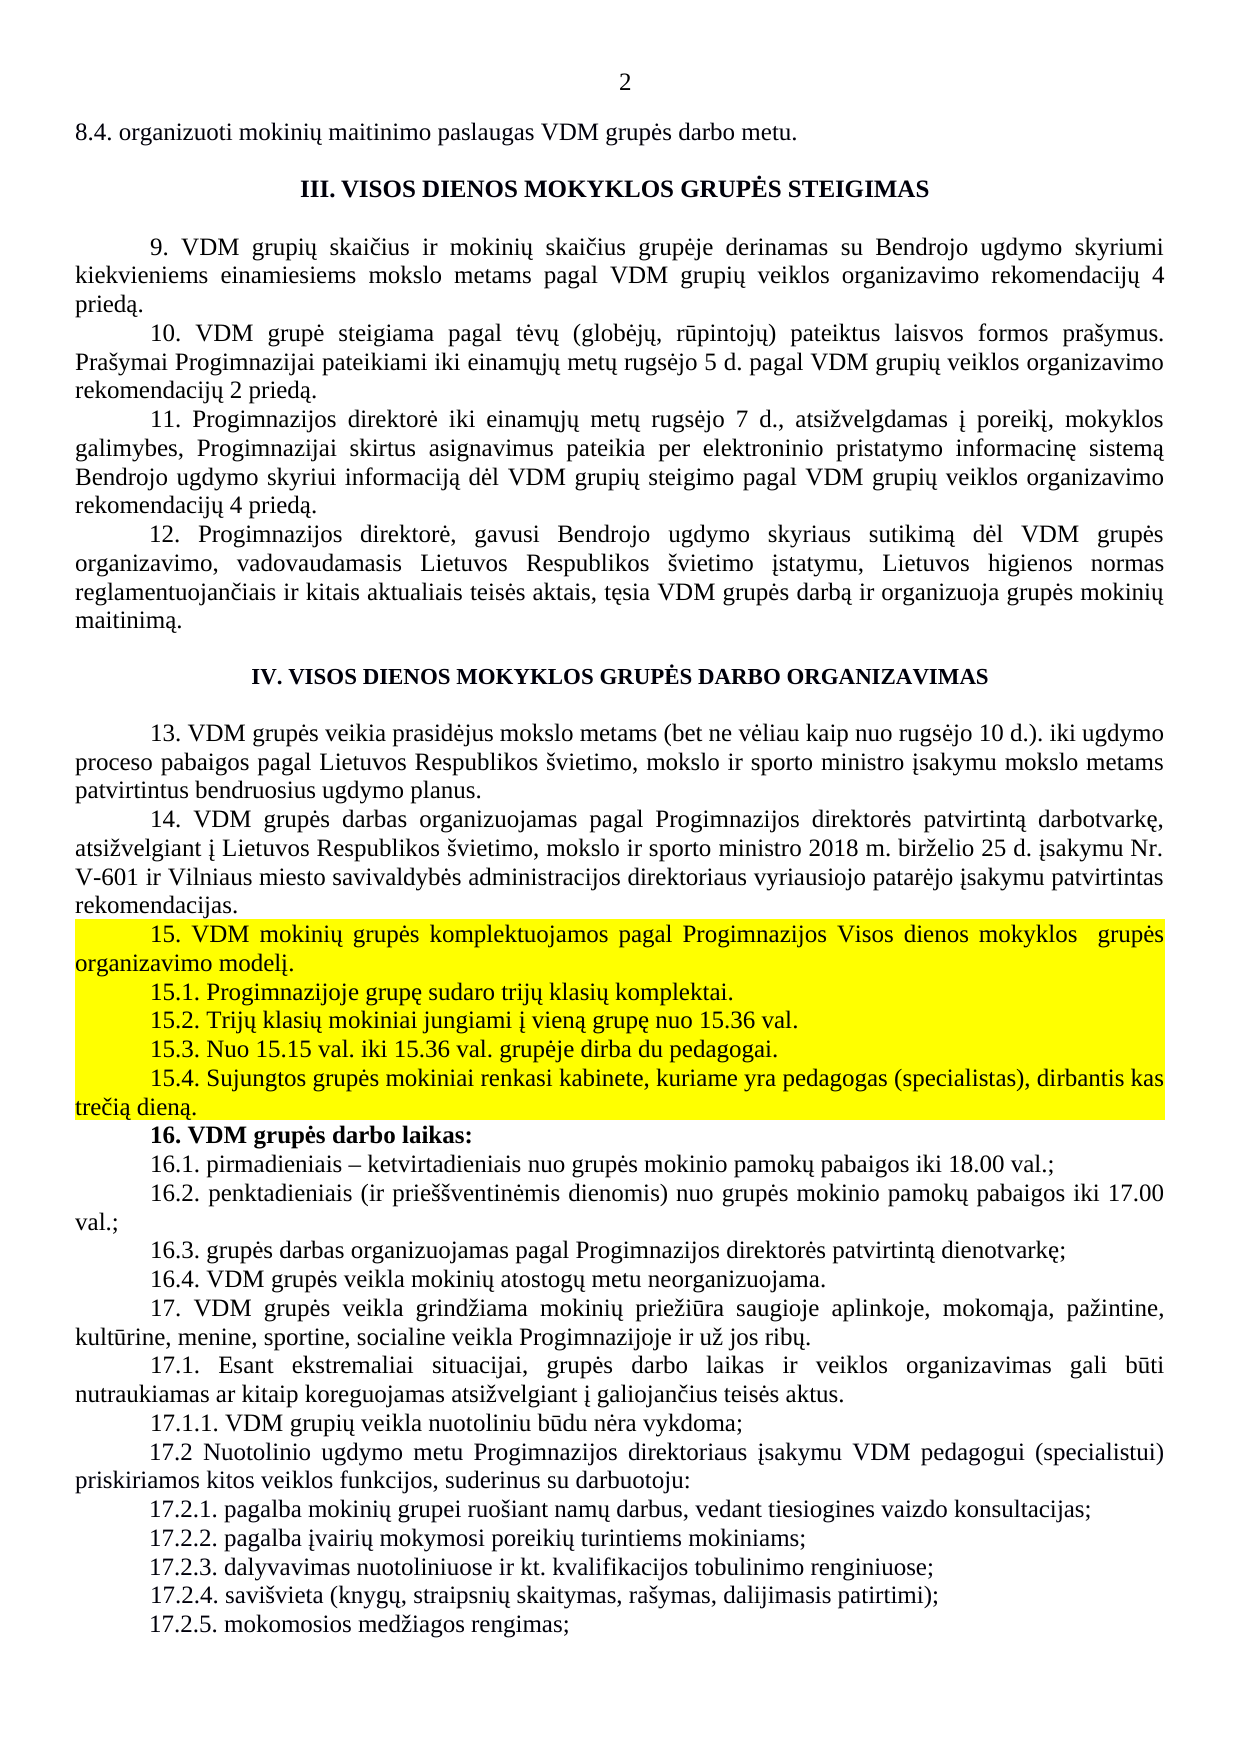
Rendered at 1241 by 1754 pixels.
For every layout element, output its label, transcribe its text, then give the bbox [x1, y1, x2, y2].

text 17.2.1. pagalba mokinių grupei ruošiant namų darbus, vedant tiesiogines vaizdo konsultacijas; [75, 1494, 1165, 1523]
text 16.4. VDM grupės veikla mokinių atostogų metu neorganizuojama. [75, 1264, 1165, 1293]
text 14. VDM grupės darbas organizuojamas pagal Progimnazijos direktorės patvirtintą darbotvarkę, atsižvelgiant į Lietuvos Respublikos švietimo, mokslo ir sporto ministro 2018 m. birželio 25 d. įsakymu Nr. V-601 ir Vilniaus miesto savivaldybės administracijos direktoriaus vyriausiojo patarėjo įsakymu patvirtintas rekomendacijas. [75, 804, 1165, 919]
text 8.4. organizuoti mokinių maitinimo paslaugas VDM grupės darbo metu. [75, 117, 1165, 145]
text 15.4. Sujungtos grupės mokiniai renkasi kabinete, kuriame yra pedagogas (specialistas), dirbantis kas trečią dieną. [75, 1063, 1165, 1120]
text 16.1. pirmadieniais – ketvirtadieniais nuo grupės mokinio pamokų pabaigos iki 18.00 val.; [75, 1149, 1165, 1178]
text 15.3. Nuo 15.15 val. iki 15.36 val. grupėje dirba du pedagogai. [75, 1034, 1165, 1063]
text 15. VDM mokinių grupės komplektuojamos pagal Progimnazijos Visos dienos mokyklos grupės organizavimo modelį. [75, 919, 1165, 977]
text 17.2.3. dalyvavimas nuotoliniuose ir kt. kvalifikacijos tobulinimo renginiuose; [75, 1552, 1165, 1580]
text 17.2 Nuotolinio ugdymo metu Progimnazijos direktoriaus įsakymu VDM pedagogui (specialistui) priskiriamos kitos veiklos funkcijos, suderinus su darbuotoju: [75, 1437, 1165, 1494]
text 13. VDM grupės veikia prasidėjus mokslo metams (bet ne vėliau kaip nuo rugsėjo 10 d.). iki ugdymo proceso pabaigos pagal Lietuvos Respublikos švietimo, mokslo ir sporto ministro įsakymu mokslo metams patvirtintus bendruosius ugdymo planus. [75, 718, 1165, 804]
text 17.1.1. VDM grupių veikla nuotoliniu būdu nėra vykdoma; [75, 1408, 1165, 1437]
text 16. VDM grupės darbo laikas: [75, 1120, 1165, 1149]
text IV. VISOS DIENOS MOKYKLOS GRUPĖS DARBO ORGANIZAVIMAS [75, 663, 1165, 689]
text 10. VDM grupė steigiama pagal tėvų (globėjų, rūpintojų) pateiktus laisvos formos prašymus. Prašymai Progimnazijai pateikiami iki einamųjų metų rugsėjo 5 d. pagal VDM grupių veiklos organizavimo rekomendacijų 2 priedą. [75, 318, 1165, 404]
text 16.3. grupės darbas organizuojamas pagal Progimnazijos direktorės patvirtintą dienotvarkę; [75, 1235, 1165, 1264]
list VISOS DIENOS MOKYKLOS GRUPĖS STEIGIMAS [300, 174, 1165, 203]
text 15.2. Trijų klasių mokiniai jungiami į vieną grupę nuo 15.36 val. [75, 1005, 1165, 1034]
text 11. Progimnazijos direktorė iki einamųjų metų rugsėjo 7 d., atsižvelgdamas į poreikį, mokyklos galimybes, Progimnazijai skirtus asignavimus pateikia per elektroninio pristatymo informacinę sistemą Bendrojo ugdymo skyriui informaciją dėl VDM grupių steigimo pagal VDM grupių veiklos organizavimo rekomendacijų 4 priedą. [75, 404, 1165, 519]
text 15.1. Progimnazijoje grupę sudaro trijų klasių komplektai. [75, 977, 1165, 1005]
text 17. VDM grupės veikla grindžiama mokinių priežiūra saugioje aplinkoje, mokomąja, pažintine, kultūrine, menine, sportine, socialine veikla Progimnazijoje ir už jos ribų. [75, 1293, 1165, 1350]
text 12. Progimnazijos direktorė, gavusi Bendrojo ugdymo skyriaus sutikimą dėl VDM grupės organizavimo, vadovaudamasis Lietuvos Respublikos švietimo įstatymu, Lietuvos higienos normas reglamentuojančiais ir kitais aktualiais teisės aktais, tęsia VDM grupės darbą ir organizuoja grupės mokinių maitinimą. [75, 519, 1165, 634]
text 16.2. penktadieniais (ir prieššventinėmis dienomis) nuo grupės mokinio pamokų pabaigos iki 17.00 val.; [75, 1178, 1165, 1235]
text 17.1. Esant ekstremaliai situacijai, grupės darbo laikas ir veiklos organizavimas gali būti nutraukiamas ar kitaip koreguojamas atsižvelgiant į galiojančius teisės aktus. [75, 1350, 1165, 1408]
text 17.2.5. mokomosios medžiagos rengimas; [75, 1609, 1165, 1638]
text 17.2.2. pagalba įvairių mokymosi poreikių turintiems mokiniams; [75, 1523, 1165, 1552]
text 9. VDM grupių skaičius ir mokinių skaičius grupėje derinamas su Bendrojo ugdymo skyriumi kiekvieniems einamiesiems mokslo metams pagal VDM grupių veiklos organizavimo rekomendacijų 4 priedą. [75, 232, 1165, 318]
text 17.2.4. savišvieta (knygų, straipsnių skaitymas, rašymas, dalijimasis patirtimi); [75, 1580, 1165, 1609]
